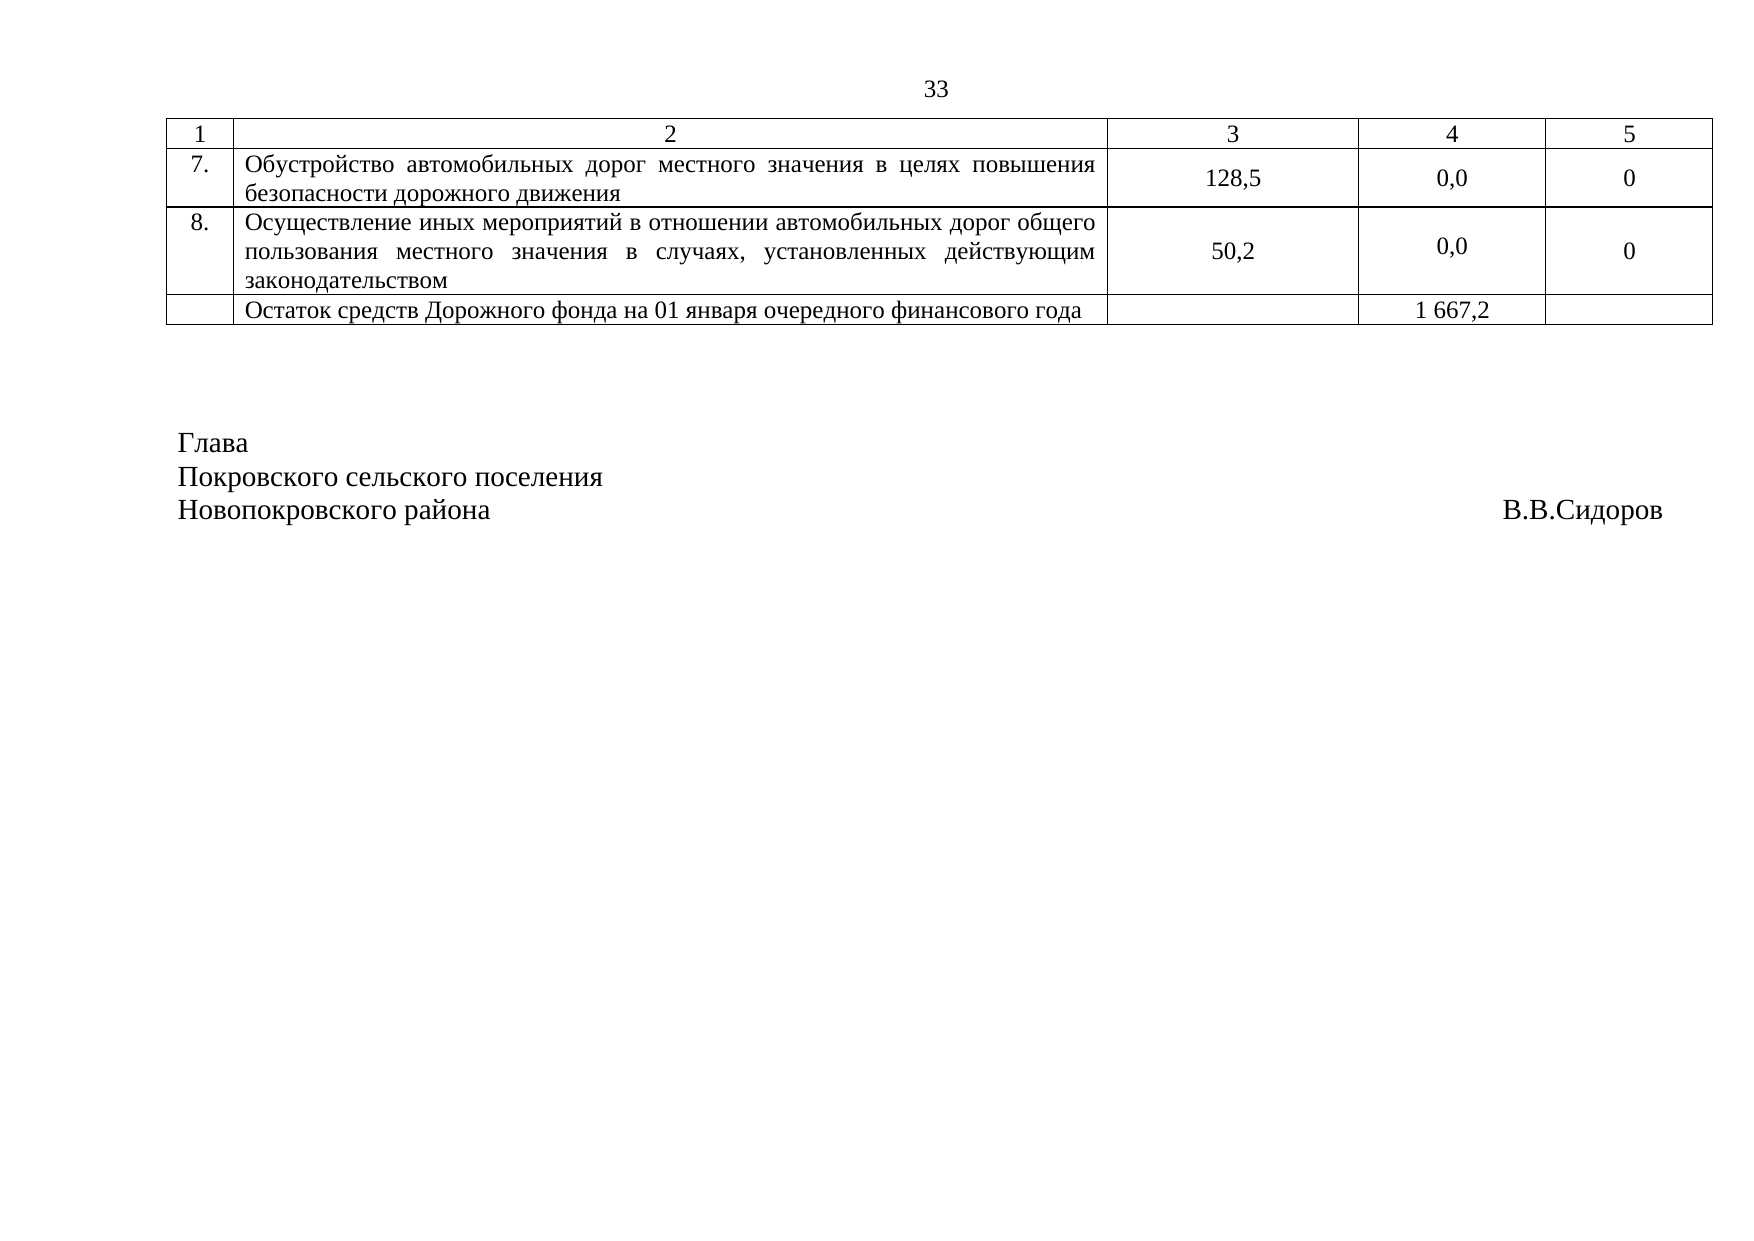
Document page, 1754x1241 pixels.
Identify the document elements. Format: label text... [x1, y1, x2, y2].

text Покровского сельского поселения [177, 459, 1695, 492]
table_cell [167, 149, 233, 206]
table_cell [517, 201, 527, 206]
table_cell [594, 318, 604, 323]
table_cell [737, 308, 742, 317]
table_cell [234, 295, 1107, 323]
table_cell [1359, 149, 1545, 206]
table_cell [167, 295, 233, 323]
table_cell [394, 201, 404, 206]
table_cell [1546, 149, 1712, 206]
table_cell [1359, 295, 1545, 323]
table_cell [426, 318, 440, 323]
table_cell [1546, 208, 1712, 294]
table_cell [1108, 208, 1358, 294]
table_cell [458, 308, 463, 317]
text Глава [177, 425, 1695, 459]
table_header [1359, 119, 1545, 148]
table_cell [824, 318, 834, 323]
text Новопокровского района В.В.Сидоров [177, 492, 1695, 526]
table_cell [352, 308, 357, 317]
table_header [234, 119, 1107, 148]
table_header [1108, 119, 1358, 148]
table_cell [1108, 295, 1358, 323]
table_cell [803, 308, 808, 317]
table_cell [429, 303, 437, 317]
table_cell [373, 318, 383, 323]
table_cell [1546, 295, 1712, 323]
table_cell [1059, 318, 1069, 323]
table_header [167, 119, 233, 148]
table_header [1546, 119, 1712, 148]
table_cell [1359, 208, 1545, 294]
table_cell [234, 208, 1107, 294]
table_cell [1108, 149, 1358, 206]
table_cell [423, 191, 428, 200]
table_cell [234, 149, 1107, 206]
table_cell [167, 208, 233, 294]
